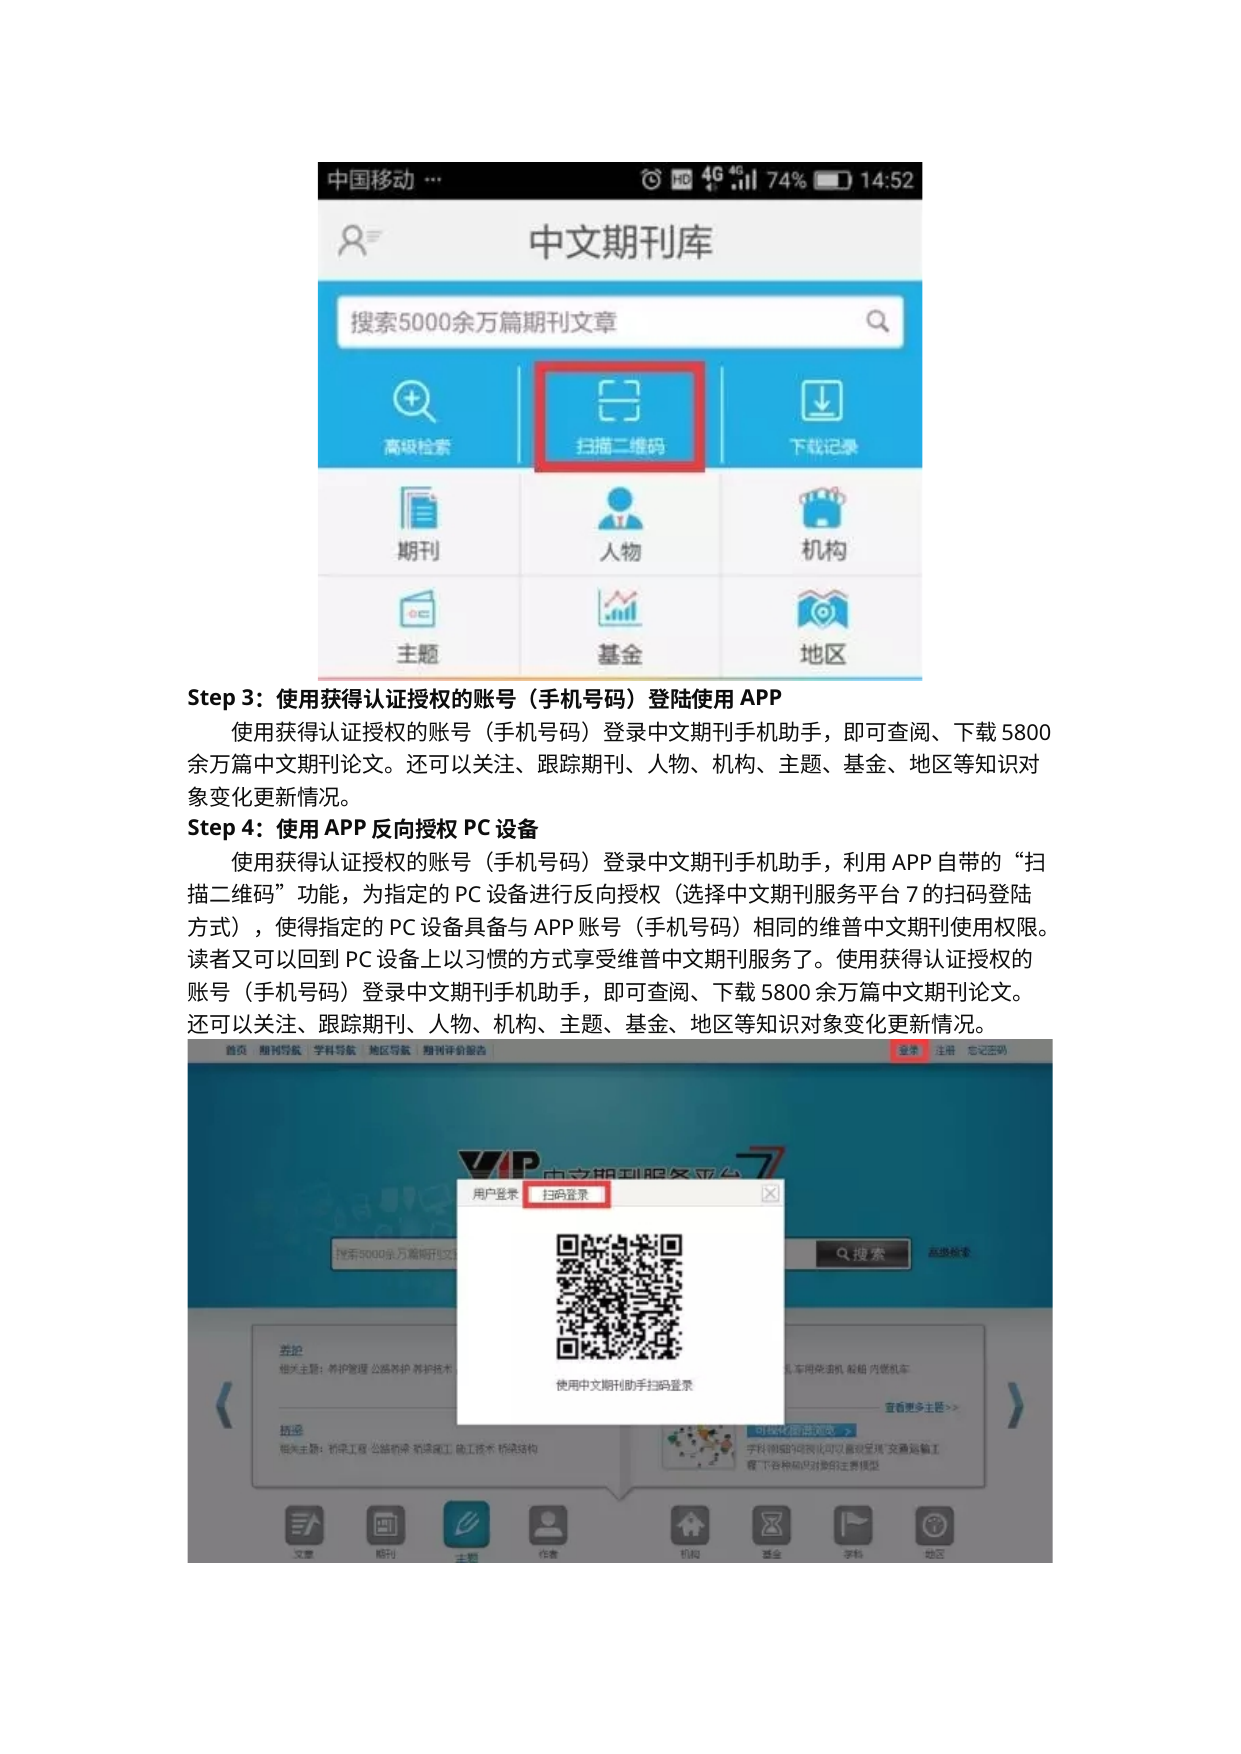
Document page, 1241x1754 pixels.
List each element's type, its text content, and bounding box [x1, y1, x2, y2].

text 使用获得认证授权的账号（手机号码）登录中文期刊手机助手，即可查阅、下载5800余万篇中文期刊论文。还可以关注、跟踪期刊、人物、机构、主题、基金、地区等知识对象变化更新情况。 [187, 714, 1053, 812]
text Step 4：使用APP反向授权PC设备 [187, 812, 1053, 844]
text Step 3：使用获得认证授权的账号（手机号码）登陆使用APP [187, 682, 1053, 714]
picture [187, 1039, 1053, 1563]
picture [317, 162, 923, 681]
text 使用获得认证授权的账号（手机号码）登录中文期刊手机助手，利用APP自带的“扫描二维码”功能，为指定的PC设备进行反向授权（选择中文期刊服务平台7的扫码登陆方式），使得指定的PC设备具备与APP账号（手机号码）相同的维普中文期刊使用权限。读者又可以回到PC设备上以习惯的方式享受维普中文期刊服务了。使用获得认证授权的账号（手机号码）登录中文期刊手机助手，即可查阅、下载5800余万篇中文期刊论文。还可以关注、跟踪期刊、人物、机构、主题、基金、地区等知识对象变化更新情况。 [187, 844, 1053, 1039]
